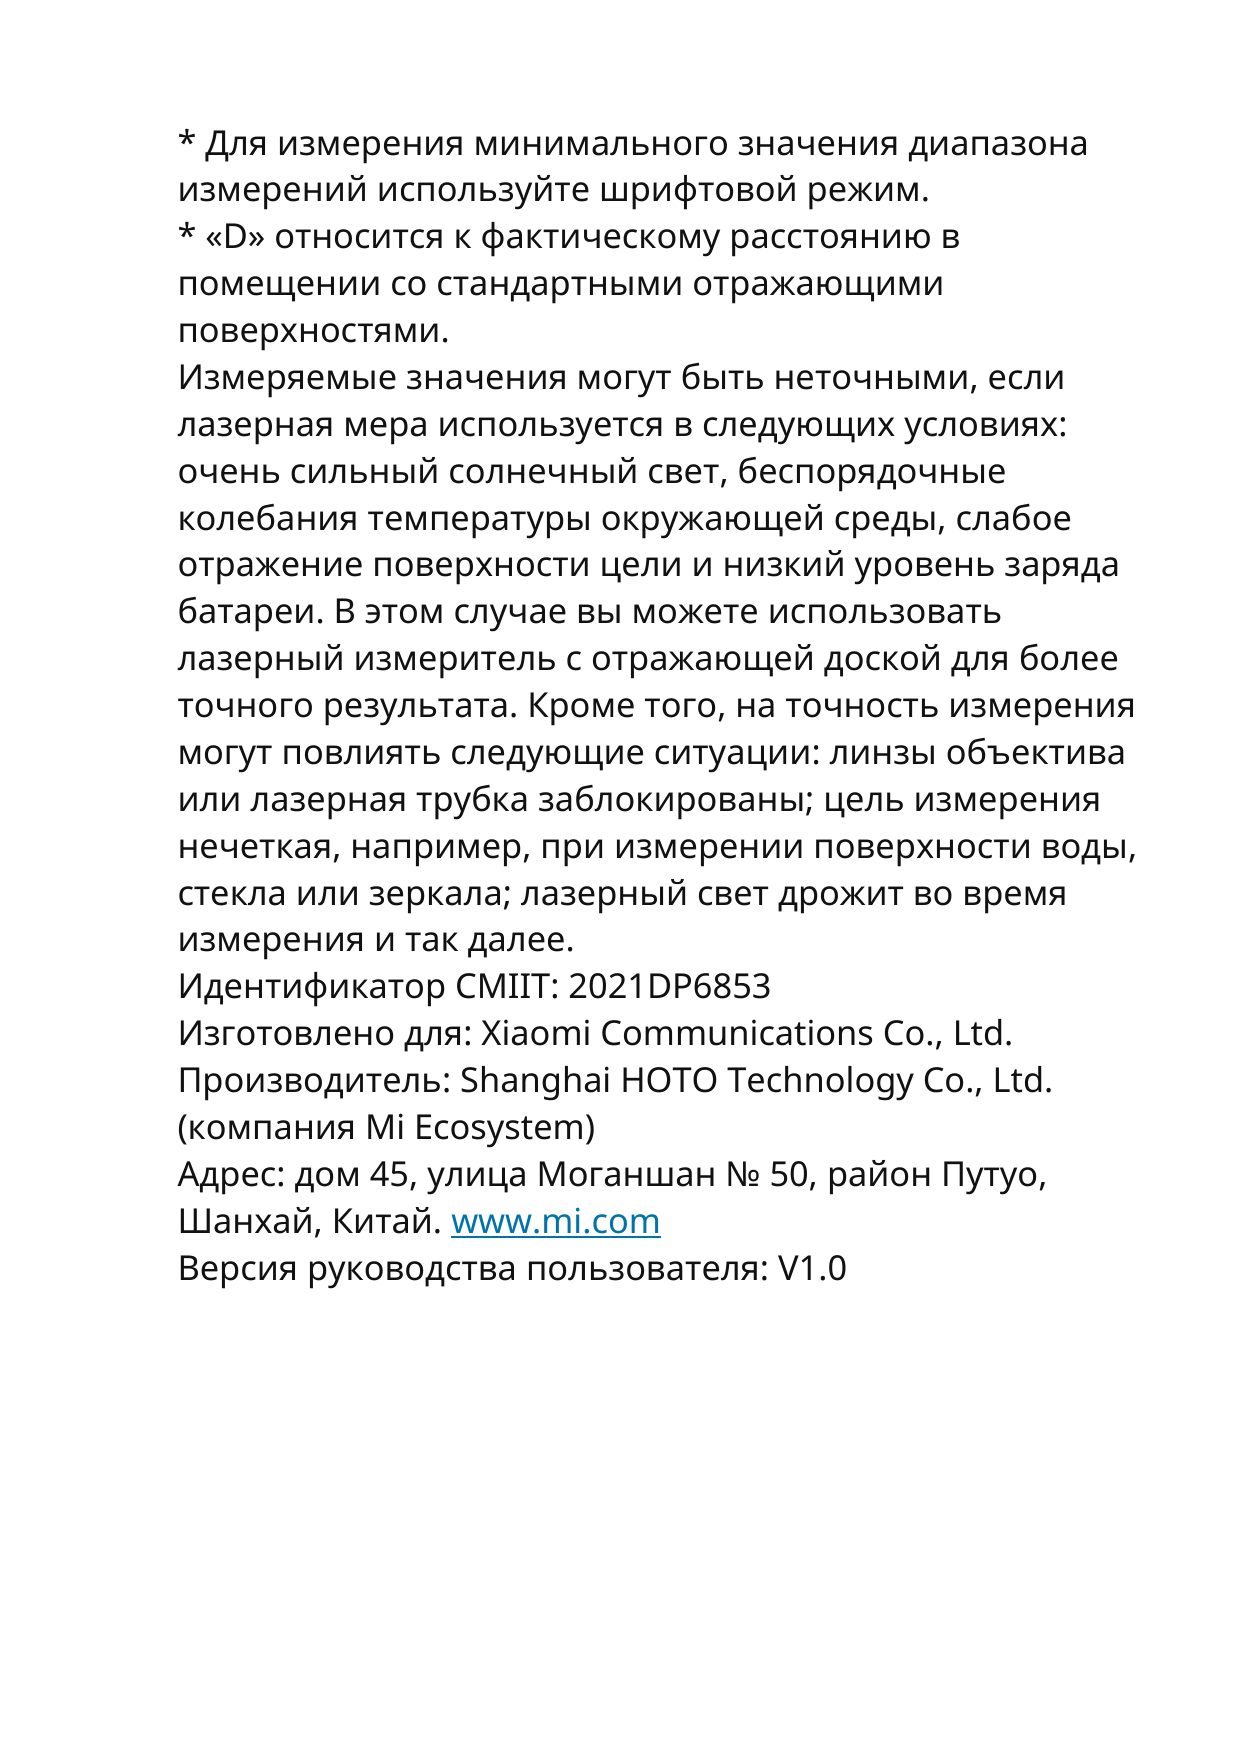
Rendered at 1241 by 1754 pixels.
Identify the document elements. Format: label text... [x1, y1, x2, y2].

text Измеряемые значения могут быть неточными, если лазерная мера используется в следующих условиях: очень сильный солнечный свет, беспорядочные колебания температуры окружающей среды, слабое отражение поверхности цели и низкий уровень заряда батареи. В этом случае вы можете использовать лазерный измеритель с отражающей доской для более точного результата. Кроме того, на точность измерения могут повлиять следующие ситуации: линзы объектива или лазерная трубка заблокированы; цель измерения нечеткая, например, при измерении поверхности воды, стекла или зеркала; лазерный свет дрожит во время измерения и так далее. Идентификатор CMIIT: 2021DP6853 [177, 352, 1152, 1009]
text * Для измерения минимального значения диапазона измерений используйте шрифтовой режим. * «D» относится к фактическому расстоянию в помещении со стандартными отражающими поверхностями. [177, 118, 1152, 352]
text Изготовлено для: Xiaomi Communications Co., Ltd. Производитель: Shanghai HOTO Technology Co., Ltd. (компания Mi Ecosystem) Адрес: дом 45, улица Моганшан № 50, район Путуо, Шанхай, Китай. www.mi.com Версия руководства пользователя: V1.0 [177, 1009, 1152, 1290]
